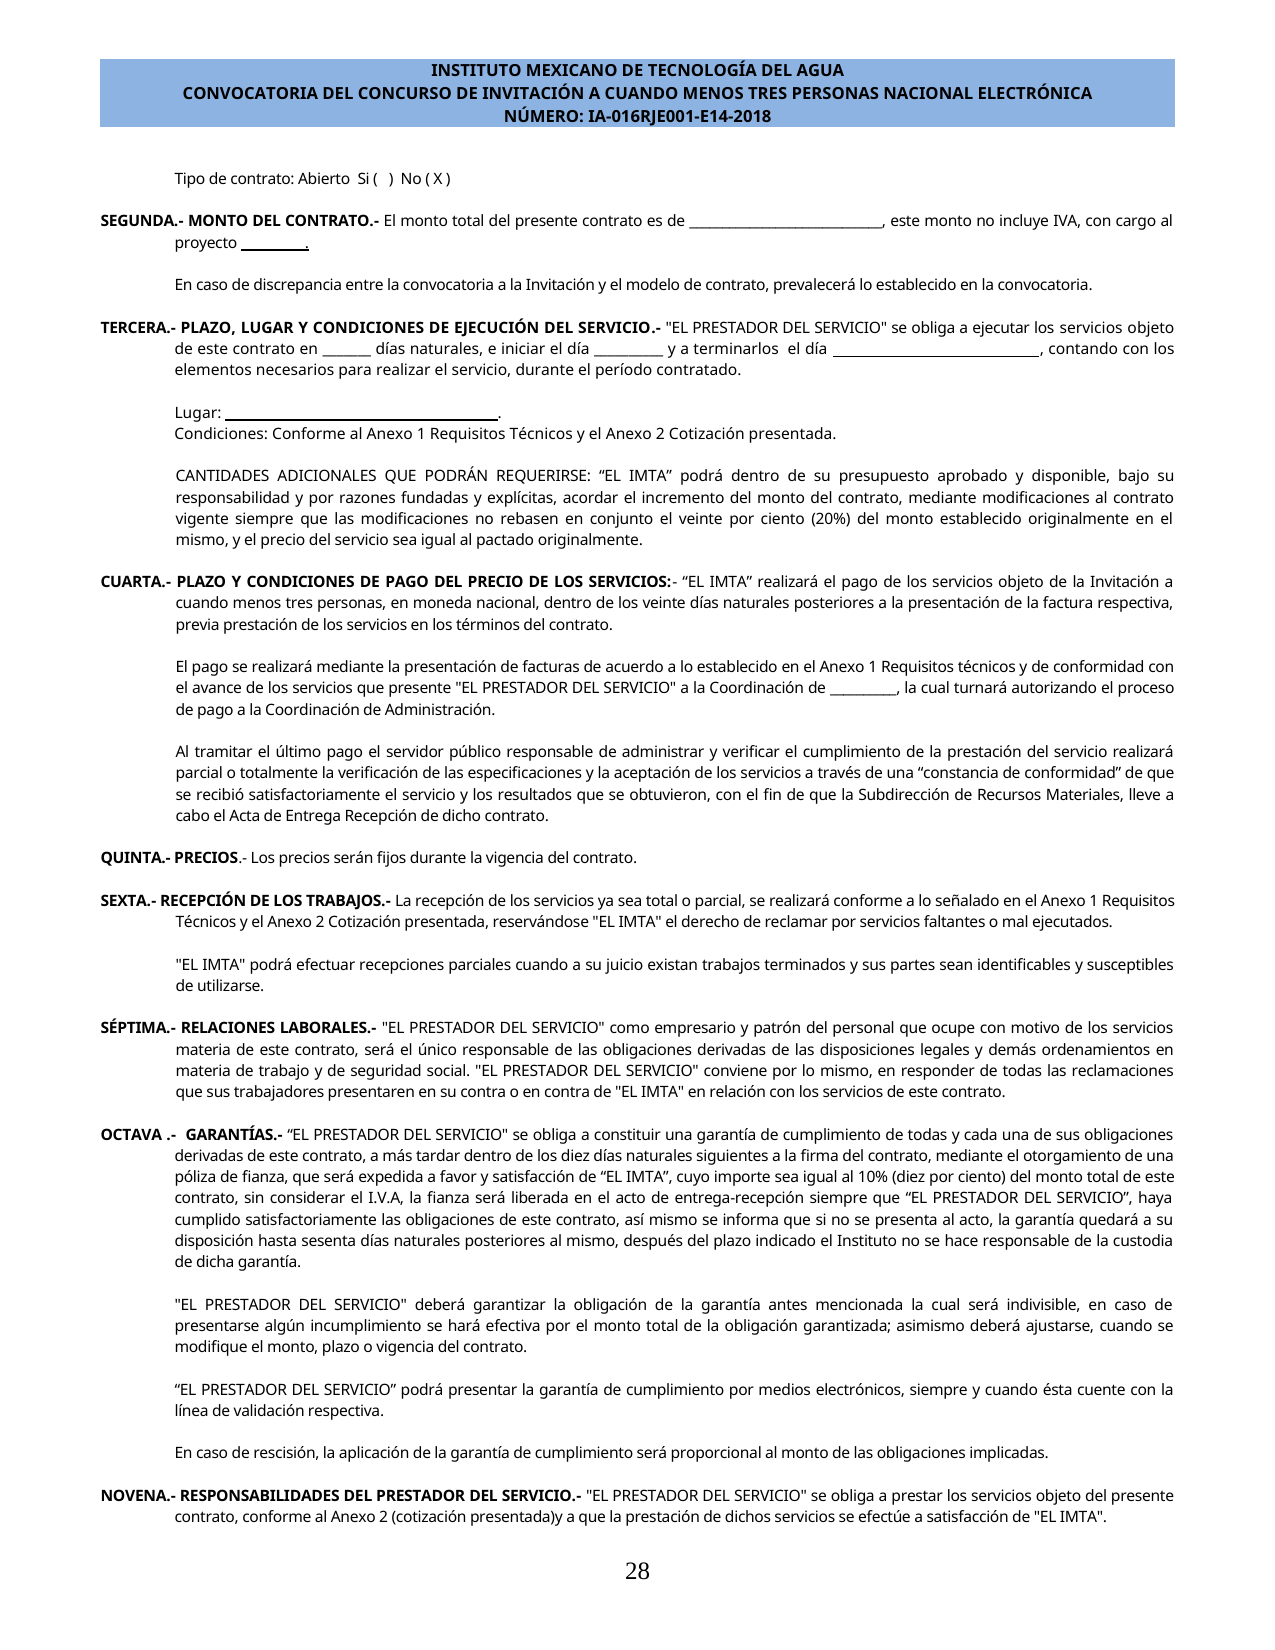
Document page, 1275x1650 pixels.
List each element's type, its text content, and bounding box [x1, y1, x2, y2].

text SÉPTIMA.- RELACIONES LABORALES.- "EL PRESTADOR DEL SERVICIO" como empresario y patrón del personal que ocupe con motivo de los servicios materia de este contrato, será el único responsable de las obligaciones derivadas de las disposiciones legales y demás ordenamientos en materia de trabajo y de seguridad social. "EL PRESTADOR DEL SERVICIO" conviene por lo mismo, en responder de todas las reclamaciones que sus trabajadores presentaren en su contra o en contra de "EL IMTA" en relación con los servicios de este contrato. [100, 1017, 1174, 1102]
text “EL PRESTADOR DEL SERVICIO” podrá presentar la garantía de cumplimiento por medios electrónicos, siempre y cuando ésta cuente con la línea de validación respectiva. [100, 1378, 1174, 1421]
text CANTIDADES ADICIONALES QUE PODRÁN REQUERIRSE: “EL IMTA” podrá dentro de su presupuesto aprobado y disponible, bajo su responsabilidad y por razones fundadas y explícitas, acordar el incremento del monto del contrato, mediante modificaciones al contrato vigente siempre que las modificaciones no rebasen en conjunto el veinte por ciento (20%) del monto establecido originalmente en el mismo, y el precio del servicio sea igual al pactado originalmente. [100, 465, 1174, 550]
text SEXTA.- RECEPCIÓN DE LOS TRABAJOS.- La recepción de los servicios ya sea total o parcial, se realizará conforme a lo señalado en el Anexo 1 Requisitos Técnicos y el Anexo 2 Cotización presentada, reservándose "EL IMTA" el derecho de reclamar por servicios faltantes o mal ejecutados. [100, 890, 1174, 932]
text Lugar: . [174, 401, 1174, 423]
text OCTAVA .- GARANTÍAS.- “EL PRESTADOR DEL SERVICIO" se obliga a constituir una garantía de cumplimiento de todas y cada una de sus obligaciones derivadas de este contrato, a más tardar dentro de los diez días naturales siguientes a la firma del contrato, mediante el otorgamiento de una póliza de fianza, que será expedida a favor y satisfacción de “EL IMTA”, cuyo importe sea igual al 10% (diez por ciento) del monto total de este contrato, sin considerar el I.V.A, la fianza será liberada en el acto de entrega-recepción siempre que “EL PRESTADOR DEL SERVICIO”, haya cumplido satisfactoriamente las obligaciones de este contrato, así mismo se informa que si no se presenta al acto, la garantía quedará a su disposición hasta sesenta días naturales posteriores al mismo, después del plazo indicado el Instituto no se hace responsable de la custodia de dicha garantía. [100, 1123, 1174, 1272]
text En caso de discrepancia entre la convocatoria a la Invitación y el modelo de contrato, prevalecerá lo establecido en la convocatoria. [100, 274, 1174, 295]
text SEGUNDA.- MONTO DEL CONTRATO.- El monto total del presente contrato es de _____________________________, este monto no incluye IVA, con cargo al proyecto . [100, 210, 1174, 253]
text En caso de rescisión, la aplicación de la garantía de cumplimiento será proporcional al monto de las obligaciones implicadas. [100, 1442, 1174, 1463]
text TERCERA.- PLAZO, LUGAR Y CONDICIONES DE EJECUCIÓN DEL SERVICIO.- "EL PRESTADOR DEL SERVICIO" se obliga a ejecutar los servicios objeto de este contrato en _______ días naturales, e iniciar el día __________ y a terminarlos el día , contando con los elementos necesarios para realizar el servicio, durante el período contratado. [100, 316, 1174, 380]
text NOVENA.- RESPONSABILIDADES DEL PRESTADOR DEL SERVICIO.- "EL PRESTADOR DEL SERVICIO" se obliga a prestar los servicios objeto del presente contrato, conforme al Anexo 2 (cotización presentada)y a que la prestación de dichos servicios se efectúe a satisfacción de "EL IMTA". [100, 1485, 1174, 1527]
text "EL IMTA" podrá efectuar recepciones parciales cuando a su juicio existan trabajos terminados y sus partes sean identificables y susceptibles de utilizarse. [100, 953, 1174, 996]
text El pago se realizará mediante la presentación de facturas de acuerdo a lo establecido en el Anexo 1 Requisitos técnicos y de conformidad con el avance de los servicios que presente "EL PRESTADOR DEL SERVICIO" a la Coordinación de __________, la cual turnará autorizando el proceso de pago a la Coordinación de Administración. [100, 656, 1174, 720]
text Tipo de contrato: Abierto Si ( ) No ( X ) [100, 168, 1174, 189]
text Condiciones: Conforme al Anexo 1 Requisitos Técnicos y el Anexo 2 Cotización presentada. [174, 423, 1174, 444]
text "EL PRESTADOR DEL SERVICIO" deberá garantizar la obligación de la garantía antes mencionada la cual será indivisible, en caso de presentarse algún incumplimiento se hará efectiva por el monto total de la obligación garantizada; asimismo deberá ajustarse, cuando se modifique el monto, plazo o vigencia del contrato. [100, 1293, 1174, 1357]
text Al tramitar el último pago el servidor público responsable de administrar y verificar el cumplimiento de la prestación del servicio realizará parcial o totalmente la verificación de las especificaciones y la aceptación de los servicios a través de una “constancia de conformidad” de que se recibió satisfactoriamente el servicio y los resultados que se obtuvieron, con el fin de que la Subdirección de Recursos Materiales, lleve a cabo el Acta de Entrega Recepción de dicho contrato. [100, 741, 1174, 826]
text QUINTA.- PRECIOS.- Los precios serán fijos durante la vigencia del contrato. [100, 847, 1174, 868]
text CUARTA.- PLAZO Y CONDICIONES DE PAGO DEL PRECIO DE LOS SERVICIOS:- “EL IMTA” realizará el pago de los servicios objeto de la Invitación a cuando menos tres personas, en moneda nacional, dentro de los veinte días naturales posteriores a la presentación de la factura respectiva, previa prestación de los servicios en los términos del contrato. [100, 571, 1174, 635]
